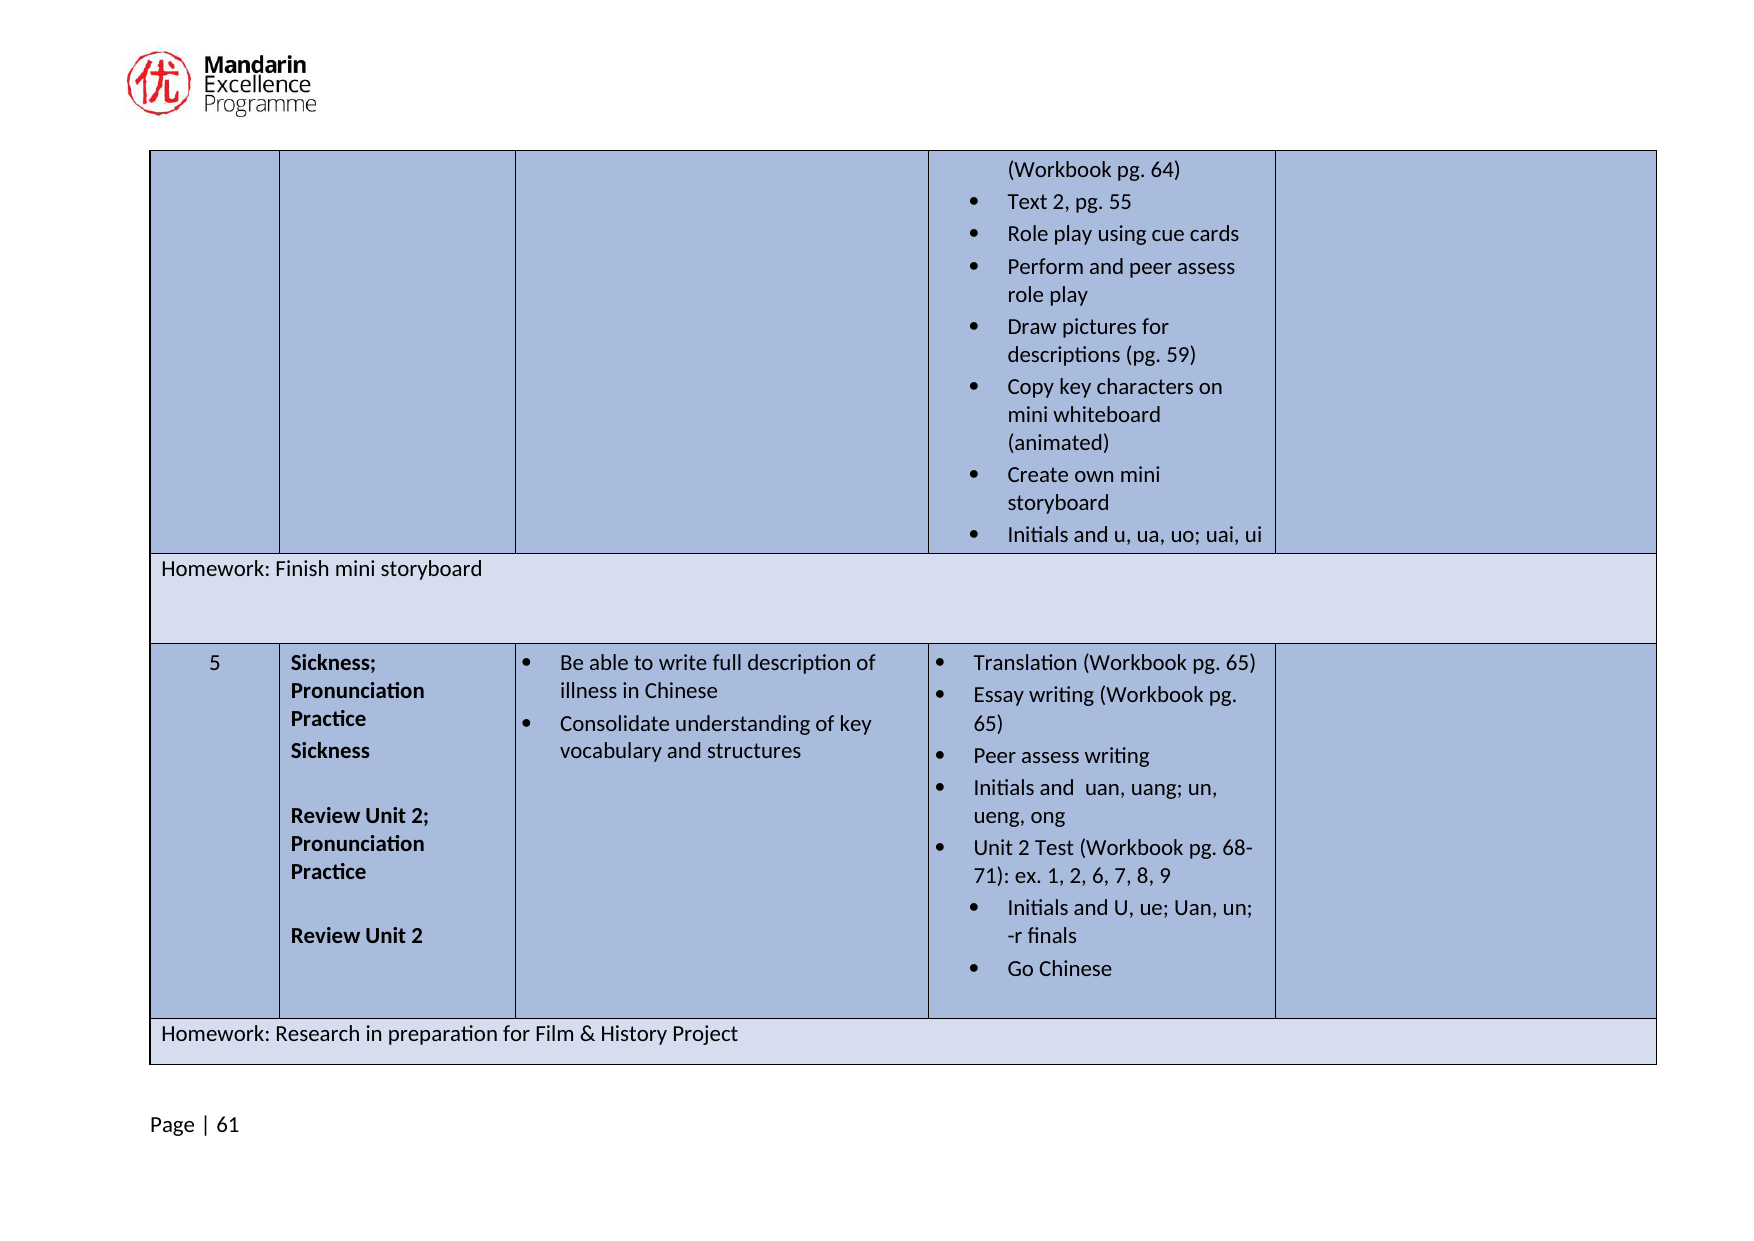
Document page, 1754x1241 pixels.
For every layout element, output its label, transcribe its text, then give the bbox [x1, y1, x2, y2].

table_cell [151, 1019, 1656, 1064]
table_cell [1276, 644, 1656, 1018]
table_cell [516, 151, 928, 553]
table_cell Homework: Finish mini storyboard [151, 554, 1656, 643]
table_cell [280, 151, 515, 553]
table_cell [929, 151, 1275, 553]
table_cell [1276, 151, 1656, 553]
table_cell 5 [151, 644, 279, 1018]
table_cell Sickness; Pronunciation Practice Sickness Review Unit 2; Pronunciation Practice Review Unit 2 [280, 644, 515, 1018]
table_cell Be able to write full description of illness in Chinese Consolidate understanding of key vocabulary and structures [516, 644, 928, 1018]
table_cell 4 [151, 151, 279, 553]
table_cell Translation (Workbook pg. 65) Essay writing (Workbook pg. 65) Peer assess writing Initials and uan, uang; un, ueng, ong Unit 2 Test (Workbook pg. 68-71): ex. 1, 2, 6, 7, 8, 9 Initials and U, ue; Uan, un; -r finals Go Chinese [929, 644, 1275, 1018]
